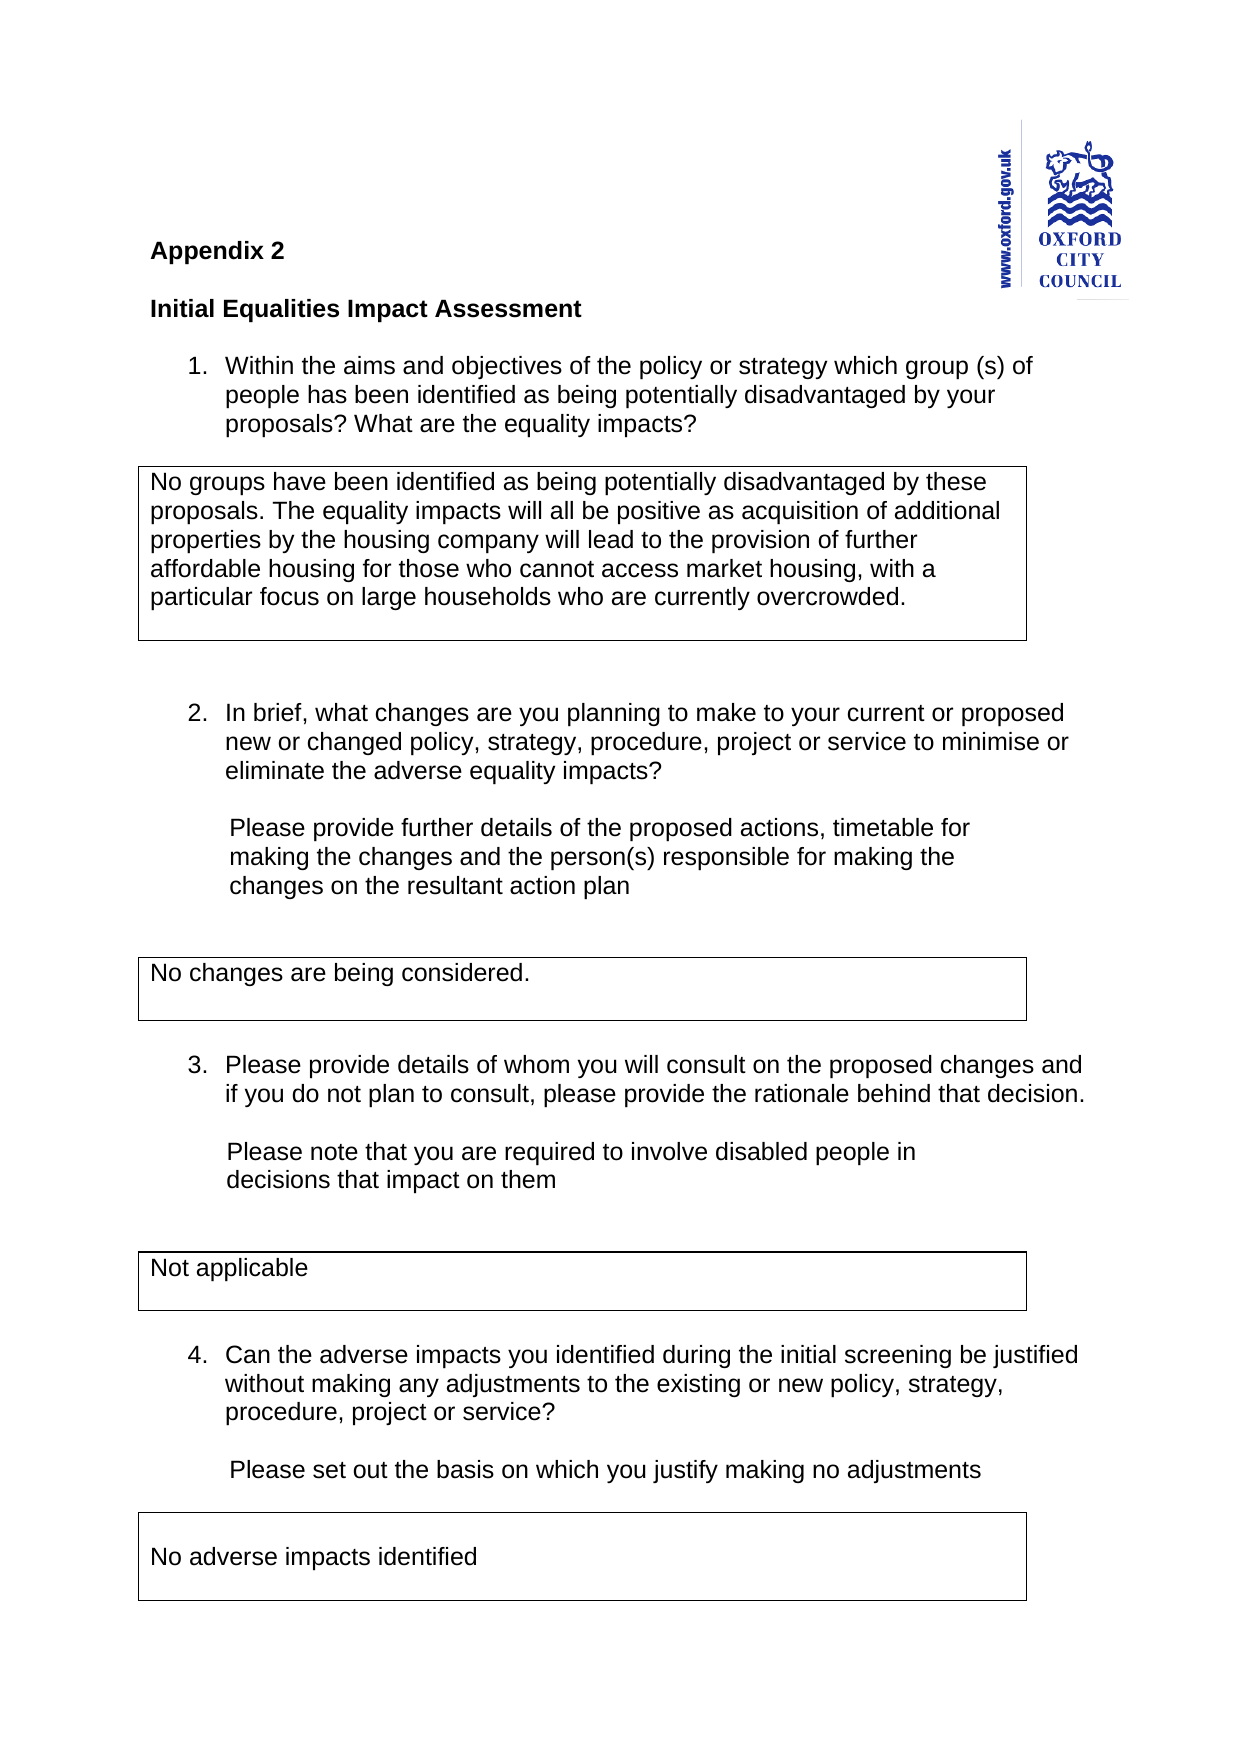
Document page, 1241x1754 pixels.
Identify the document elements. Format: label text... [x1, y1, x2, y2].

list Within the aims and objectives of the policy or strategy which group (s) of people has been identified as being potentially disadvantaged by your proposals? What are the equality impacts? [187, 351, 1090, 437]
text Please set out the basis on which you justify making no adjustments [187, 1455, 1090, 1483]
text changes on the resultant action plan [187, 871, 1090, 899]
table_header No changes are being considered. [139, 958, 1026, 1020]
list Please provide details of whom you will consult on the proposed changes and if you do not plan to consult, please provide the rationale behind that decision. [187, 1050, 1090, 1108]
table_header No groups have been identified as being potentially disadvantaged by these proposals. The equality impacts will all be positive as acquisition of additional properties by the housing company will lead to the provision of further affordable housing for those who cannot access market housing, with a particular focus on large households who are currently overcrowded. [139, 467, 1026, 640]
text Please note that you are required to involve disabled people in [150, 1136, 1090, 1165]
list In brief, what changes are you planning to make to your current or proposed new or changed policy, strategy, procedure, project or service to minimise or eliminate the adverse equality impacts? [187, 698, 1090, 784]
text Initial Equalities Impact Assessment [150, 294, 1090, 322]
text decisions that impact on them [150, 1165, 1090, 1194]
text making the changes and the person(s) responsible for making the [187, 842, 1090, 871]
picture [983, 111, 1129, 300]
list Can the adverse impacts you identified during the initial screening be justified without making any adjustments to the existing or new policy, strategy, procedure, project or service? [187, 1340, 1090, 1426]
text Please provide further details of the proposed actions, timetable for [187, 813, 1090, 842]
table_header Not applicable [139, 1253, 1026, 1310]
table_header No adverse impacts identified [139, 1513, 1026, 1599]
text Appendix 2 [150, 236, 1090, 265]
